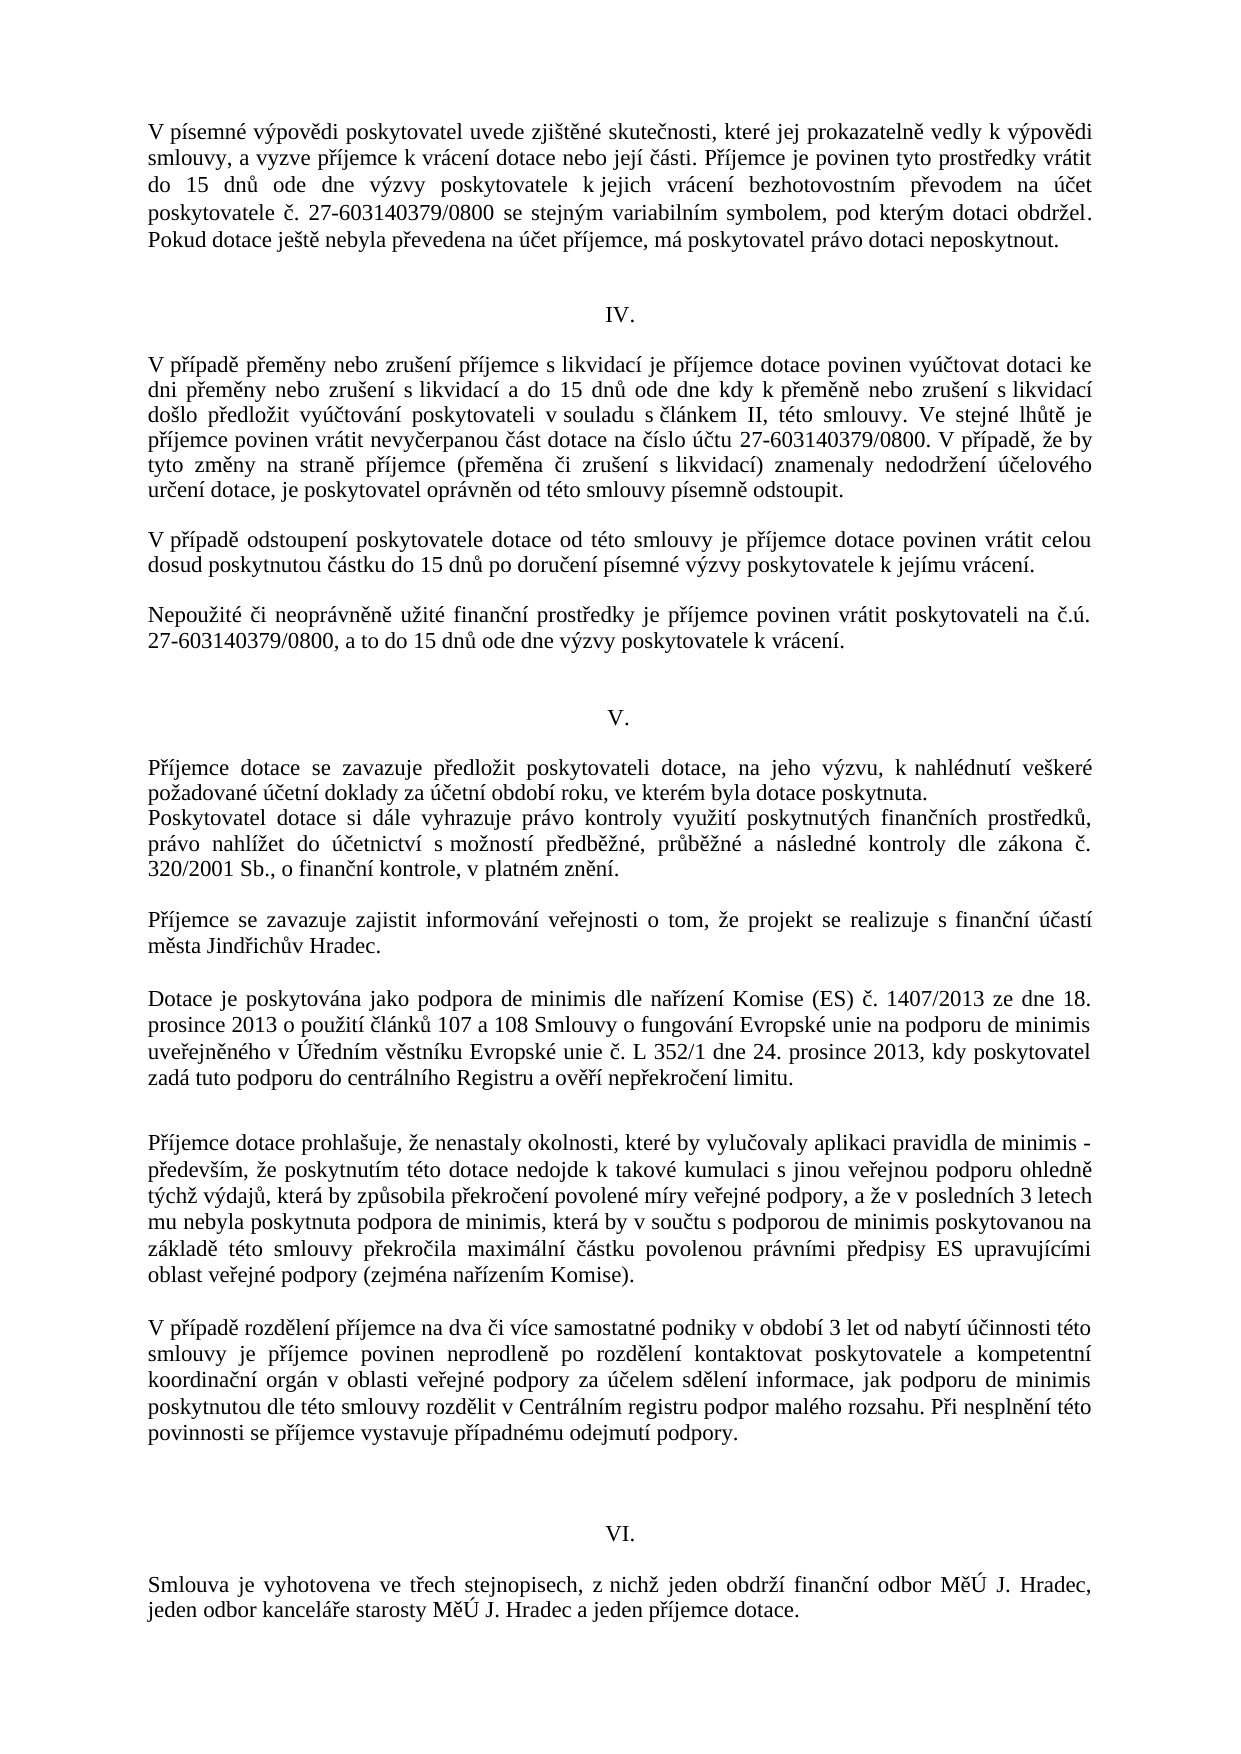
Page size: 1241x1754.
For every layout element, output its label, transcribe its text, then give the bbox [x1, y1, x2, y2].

text IV. [148, 302, 1092, 327]
text Dotace je poskytována jako podpora de minimis dle nařízení Komise (ES) č. 1407/2013 ze dne 18. prosince 2013 o použití článků 107 a 108 Smlouvy o fungování Evropské unie na podporu de minimis uveřejněného v Úředním věstníku Evropské unie č. L 352/1 dne 24. prosince 2013, kdy poskytovatel zadá tuto podporu do centrálního Registru a ověří nepřekročení limitu. [148, 985, 1092, 1091]
text Příjemce dotace se zavazuje předložit poskytovateli dotace, na jeho výzvu, k nahlédnutí veškeré požadované účetní doklady za účetní období roku, ve kterém byla dotace poskytnuta. [148, 756, 1092, 806]
text V případě přeměny nebo zrušení příjemce s likvidací je příjemce dotace povinen vyúčtovat dotaci ke dni přeměny nebo zrušení s likvidací a do 15 dnů ode dne kdy k přeměně nebo zrušení s likvidací došlo předložit vyúčtování poskytovateli v souladu s článkem II, této smlouvy. Ve stejné lhůtě je příjemce povinen vrátit nevyčerpanou část dotace na číslo účtu 27-603140379/0800. V případě, že by tyto změny na straně příjemce (přeměna či zrušení s likvidací) znamenaly nedodržení účelového určení dotace, je poskytovatel oprávněn od této smlouvy písemně odstoupit. [148, 352, 1092, 503]
text V případě rozdělení příjemce na dva či více samostatné podniky v období 3 let od nabytí účinnosti této smlouvy je příjemce povinen neprodleně po rozdělení kontaktovat poskytovatele a kompetentní koordinační orgán v oblasti veřejné podpory za účelem sdělení informace, jak podporu de minimis poskytnutou dle této smlouvy rozdělit v Centrálním registru podpor malého rozsahu. Při nesplnění této povinnosti se příjemce vystavuje případnému odejmutí podpory. [148, 1314, 1092, 1446]
text Příjemce se zavazuje zajistit informování veřejnosti o tom, že projekt se realizuje s finanční účastí města Jindřichův Hradec. [148, 906, 1092, 959]
text V. [516, 706, 1092, 731]
text V písemné výpovědi poskytovatel uvede zjištěné skutečnosti, které jej prokazatelně vedly k výpovědi smlouvy, a vyzve příjemce k vrácení dotace nebo její části. Příjemce je povinen tyto prostředky vrátit do 15 dnů ode dne výzvy poskytovatele k jejich vrácení bezhotovostním převodem na účet poskytovatele č. 27-603140379/0800 se stejným variabilním symbolem, pod kterým dotaci obdržel. Pokud dotace ještě nebyla převedena na účet příjemce, má poskytovatel právo dotaci neposkytnout. [148, 118, 1092, 252]
text Příjemce dotace prohlašuje, že nenastaly okolnosti, které by vylučovaly aplikaci pravidla de minimis - především, že poskytnutím této dotace nedojde k takové kumulaci s jinou veřejnou podporu ohledně týchž výdajů, která by způsobila překročení povolené míry veřejné podpory, a že v posledních 3 letech mu nebyla poskytnuta podpora de minimis, která by v součtu s podporou de minimis poskytovanou na základě této smlouvy překročila maximální částku povolenou právními předpisy ES upravujícími oblast veřejné podpory (zejména nařízením Komise). [148, 1129, 1092, 1287]
text VI. [148, 1521, 1092, 1546]
text V případě odstoupení poskytovatele dotace od této smlouvy je příjemce dotace povinen vrátit celou dosud poskytnutou částku do 15 dnů po doručení písemné výzvy poskytovatele k jejímu vrácení. [148, 528, 1092, 578]
text Poskytovatel dotace si dále vyhrazuje právo kontroly využití poskytnutých finančních prostředků, právo nahlížet do účetnictví s možností předběžné, průběžné a následné kontroly dle zákona č. 320/2001 Sb., o finanční kontrole, v platném znění. [148, 806, 1092, 881]
text Smlouva je vyhotovena ve třech stejnopisech, z nichž jeden obdrží finanční odbor MěÚ J. Hradec, jeden odbor kanceláře starosty MěÚ J. Hradec a jeden příjemce dotace. [148, 1572, 1092, 1622]
text Nepoužité či neoprávněně užité finanční prostředky je příjemce povinen vrátit poskytovateli na č.ú. 27-603140379/0800, a to do 15 dnů ode dne výzvy poskytovatele k vrácení. [148, 603, 1092, 653]
